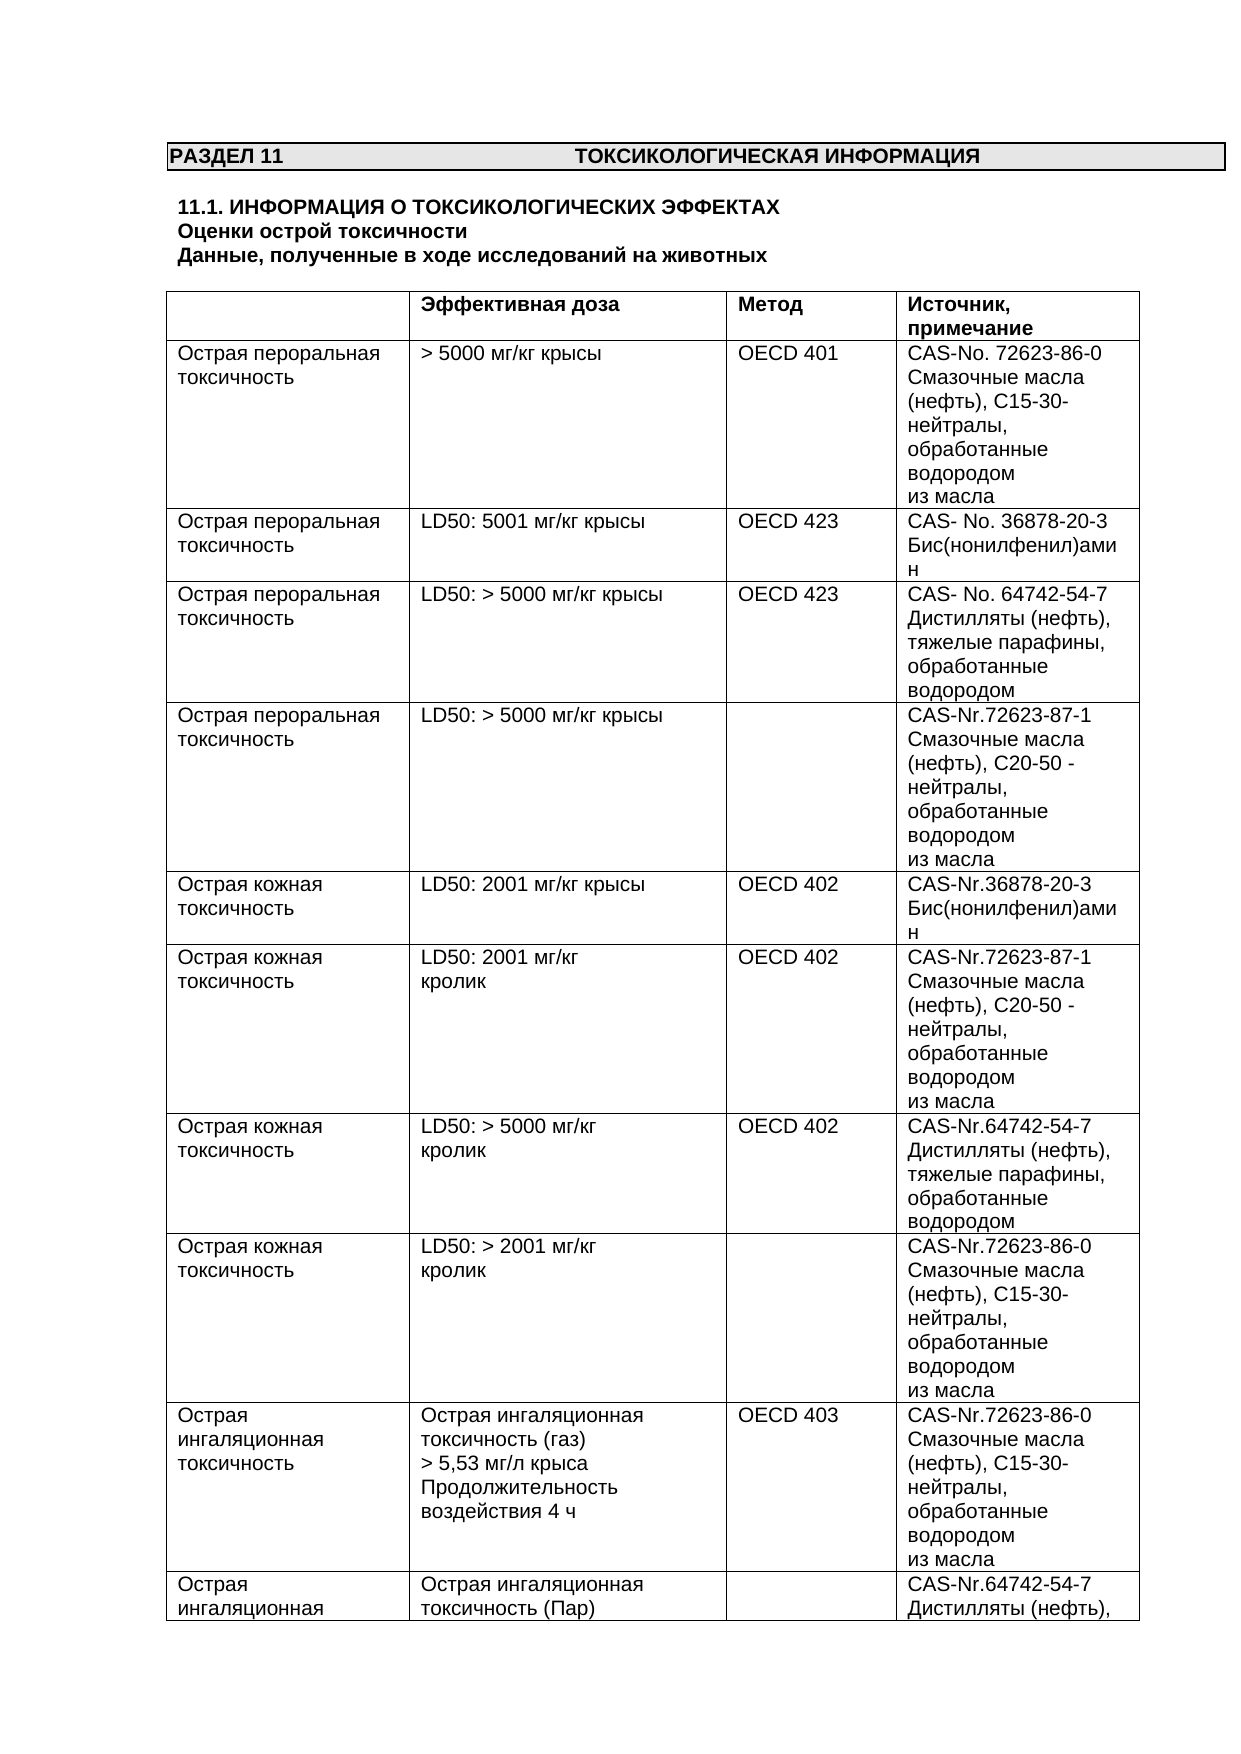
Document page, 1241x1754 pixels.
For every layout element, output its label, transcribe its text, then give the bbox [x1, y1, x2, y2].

table_header Источник, примечание [897, 292, 1139, 339]
table_cell OECD 401 [727, 341, 896, 508]
table_cell OECD 402 [727, 1114, 896, 1233]
table_cell Острая ингаляционная токсичность (газ) > 5,53 мг/л крыса Продолжительность воздействия 4 ч [410, 1403, 726, 1571]
table_cell Острая ингаляционная токсичность [167, 1403, 409, 1571]
table_cell CAS-No. 72623-86-0 Смазочные масла (нефть), С15-30- нейтралы, обработанные водородом из масла [897, 341, 1139, 508]
table_cell LD50: > 2001 мг/кг кролик [410, 1234, 726, 1402]
table_cell CAS- No. 36878-20-3 Бис(нонилфенил)амин [897, 509, 1139, 581]
table_header ТОКСИКОЛОГИЧЕСКАЯ ИНФОРМАЦИЯ [561, 144, 1224, 169]
table_cell OECD 423 [727, 582, 896, 702]
table_cell CAS-Nr.72623-87-1 Смазочные масла (нефть), C20-50 - нейтралы, обработанные водородом из масла [897, 945, 1139, 1112]
table_cell LD50: > 5000 мг/кг крысы [410, 703, 726, 871]
table_cell Острая пероральная токсичность [167, 341, 409, 508]
table_cell OECD 402 [727, 872, 896, 944]
table_header Метод [727, 292, 896, 339]
table_cell LD50: 5001 мг/кг крысы [410, 509, 726, 581]
table_cell Острая пероральная токсичность [167, 582, 409, 702]
text Оценки острой токсичности [177, 219, 1152, 243]
table_header Эффективная доза [410, 292, 726, 339]
table_cell CAS-Nr.72623-86-0 Смазочные масла (нефть), С15-30- нейтралы, обработанные водородом из масла [897, 1403, 1139, 1571]
table_cell CAS-Nr.36878-20-3 Бис(нонилфенил)амин [897, 872, 1139, 944]
table_cell OECD 403 [727, 1403, 896, 1571]
table_cell [727, 1572, 896, 1620]
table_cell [410, 1572, 726, 1620]
table_cell Острая пероральная токсичность [167, 703, 409, 871]
table_cell OECD 423 [727, 509, 896, 581]
table_cell Острая кожная токсичность [167, 872, 409, 944]
table_cell [727, 1234, 896, 1402]
table_cell CAS-Nr.64742-54-7 Дистилляты (нефть), тяжелые парафины, обработанные водородом [897, 1114, 1139, 1233]
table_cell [897, 1572, 1139, 1620]
table_cell Острая пероральная токсичность [167, 509, 409, 581]
table_cell Острая кожная токсичность [167, 1114, 409, 1233]
table_cell [727, 703, 896, 871]
table_cell CAS-Nr.72623-87-1 Смазочные масла (нефть), C20-50 - нейтралы, обработанные водородом из масла [897, 703, 1139, 871]
table_header [167, 292, 409, 339]
table_cell OECD 402 [727, 945, 896, 1112]
text Данные, полученные в ходе исследований на животных [177, 243, 1152, 267]
table_cell LD50: 2001 мг/кг крысы [410, 872, 726, 944]
table_cell LD50: 2001 мг/кг кролик [410, 945, 726, 1112]
text 11.1. ИНФОРМАЦИЯ О ТОКСИКОЛОГИЧЕСКИХ ЭФФЕКТАХ [177, 195, 1152, 219]
table_cell CAS-Nr.72623-86-0 Смазочные масла (нефть), С15-30- нейтралы, обработанные водородом из масла [897, 1234, 1139, 1402]
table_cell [167, 1572, 409, 1620]
table_cell CAS- No. 64742-54-7 Дистилляты (нефть), тяжелые парафины, обработанные водородом [897, 582, 1139, 702]
table_cell LD50: > 5000 мг/кг крысы [410, 582, 726, 702]
table_header РАЗДЕЛ 11 [168, 144, 561, 169]
table_cell Острая кожная токсичность [167, 1234, 409, 1402]
table_cell > 5000 мг/кг крысы [410, 341, 726, 508]
table_cell Острая кожная токсичность [167, 945, 409, 1112]
table_cell LD50: > 5000 мг/кг кролик [410, 1114, 726, 1233]
